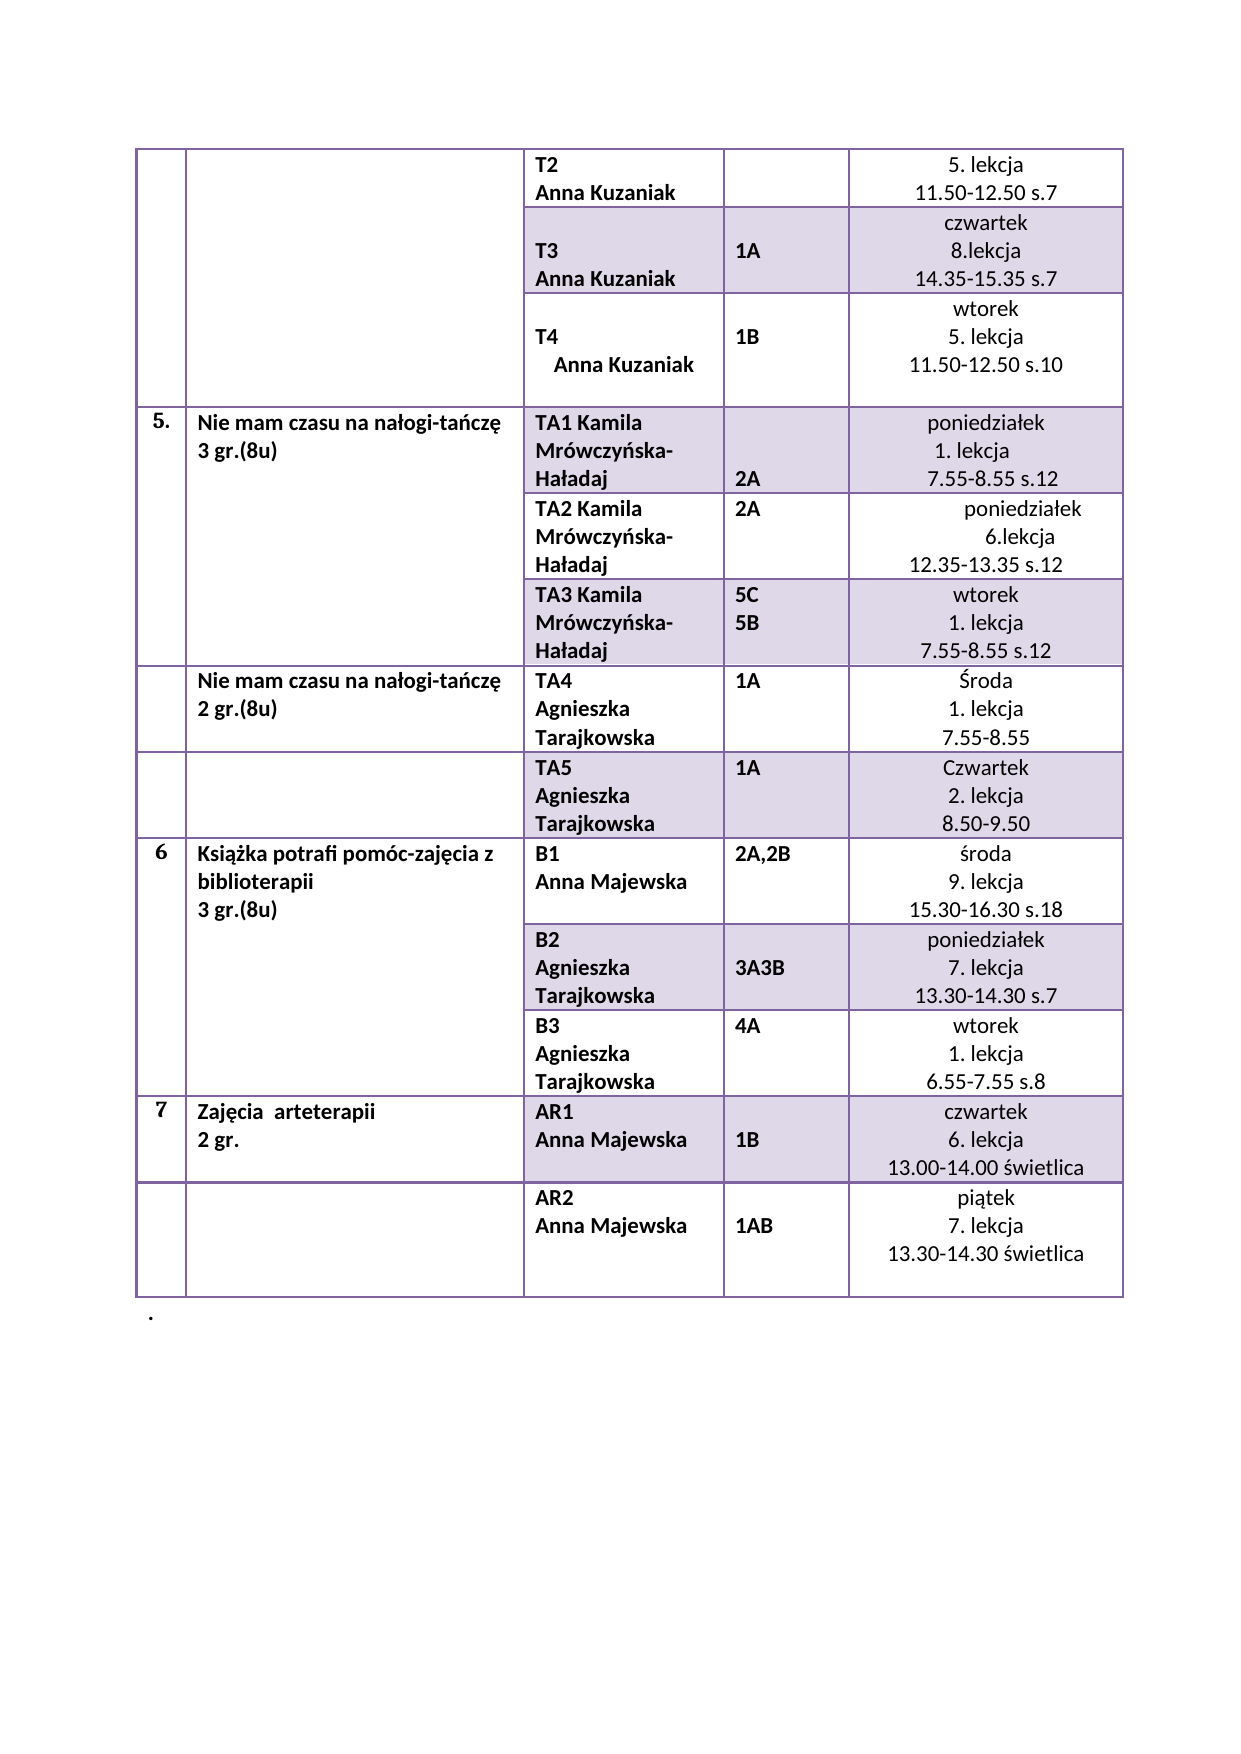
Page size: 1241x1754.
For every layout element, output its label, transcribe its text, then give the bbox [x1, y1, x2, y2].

table_cell [138, 667, 185, 751]
table_cell wtorek 1. lekcja 7.55-8.55 s.12 [850, 580, 1122, 664]
table_cell B2 Agnieszka Tarajkowska [525, 925, 723, 1009]
table_cell 1A [725, 208, 848, 292]
table_cell poniedziałek 1. lekcja 7.55-8.55 s.12 [850, 408, 1122, 492]
table_cell wtorek 1. lekcja 6.55-7.55 s.8 [850, 1011, 1122, 1095]
table_cell B1 Anna Majewska [525, 839, 723, 923]
table_cell [187, 753, 523, 837]
table_cell Środa 1. lekcja 7.55-8.55 [850, 667, 1122, 751]
table_cell 2A,2B [725, 839, 848, 923]
table_cell wtorek 5. lekcja 11.50-12.50 s.10 [850, 294, 1122, 406]
table_cell 2B [725, 150, 848, 206]
table_cell AR1 Anna Majewska [525, 1097, 723, 1181]
table_cell 1A [725, 667, 848, 751]
table_cell 1B [725, 294, 848, 406]
table_cell 4A [725, 1011, 848, 1095]
table_cell [187, 1184, 523, 1296]
table_cell 7 [138, 1097, 185, 1181]
table_cell 3A3B [725, 925, 848, 1009]
table_cell AR2 Anna Majewska [525, 1184, 723, 1296]
table_cell poniedziałek 6.lekcja 12.35-13.35 s.12 [850, 494, 1122, 578]
table_cell Nie mam czasu na nałogi-tańczę 2 gr.(8u) [187, 667, 523, 751]
table_cell 5. [138, 408, 185, 664]
table_cell środa 9. lekcja 15.30-16.30 s.18 [850, 839, 1122, 923]
table_cell Nie mam czasu na nałogi-tańczę 3 gr.(8u) [187, 408, 523, 664]
table_cell 1B [725, 1097, 848, 1181]
table_cell TA1 Kamila Mrówczyńska-Haładaj [525, 408, 723, 492]
table_cell T3 Anna Kuzaniak [525, 208, 723, 292]
text . [148, 1298, 1093, 1326]
table_cell [138, 753, 185, 837]
table_cell 6 [138, 839, 185, 1095]
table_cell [850, 150, 1122, 206]
table_cell piątek 7. lekcja 13.30-14.30 świetlica [850, 1184, 1122, 1296]
table_cell 2A [725, 408, 848, 492]
table_cell 1AB [725, 1184, 848, 1296]
table_cell Książka potrafi pomóc-zajęcia z biblioterapii 3 gr.(8u) [187, 839, 523, 1095]
table_cell T2 Anna Kuzaniak [525, 150, 723, 206]
table_cell poniedziałek 7. lekcja 13.30-14.30 s.7 [850, 925, 1122, 1009]
table_cell Zajęcia arteterapii 2 gr. [187, 1097, 523, 1181]
table_cell czwartek 6. lekcja 13.00-14.00 świetlica [850, 1097, 1122, 1181]
table_cell 5C 5B [725, 580, 848, 664]
table_cell T4 Anna Kuzaniak [525, 294, 723, 406]
table_cell 2A [725, 494, 848, 578]
table_cell Czwartek 2. lekcja 8.50-9.50 [850, 753, 1122, 837]
table_cell [138, 1184, 185, 1296]
table_cell TA4 Agnieszka Tarajkowska [525, 667, 723, 751]
table_cell 1A [725, 753, 848, 837]
table_cell TA5 Agnieszka Tarajkowska [525, 753, 723, 837]
table_cell B3 Agnieszka Tarajkowska [525, 1011, 723, 1095]
table_cell TA3 Kamila Mrówczyńska-Haładaj [525, 580, 723, 664]
table_cell czwartek 8.lekcja 14.35-15.35 s.7 [850, 208, 1122, 292]
table_cell TA2 Kamila Mrówczyńska-Haładaj [525, 494, 723, 578]
